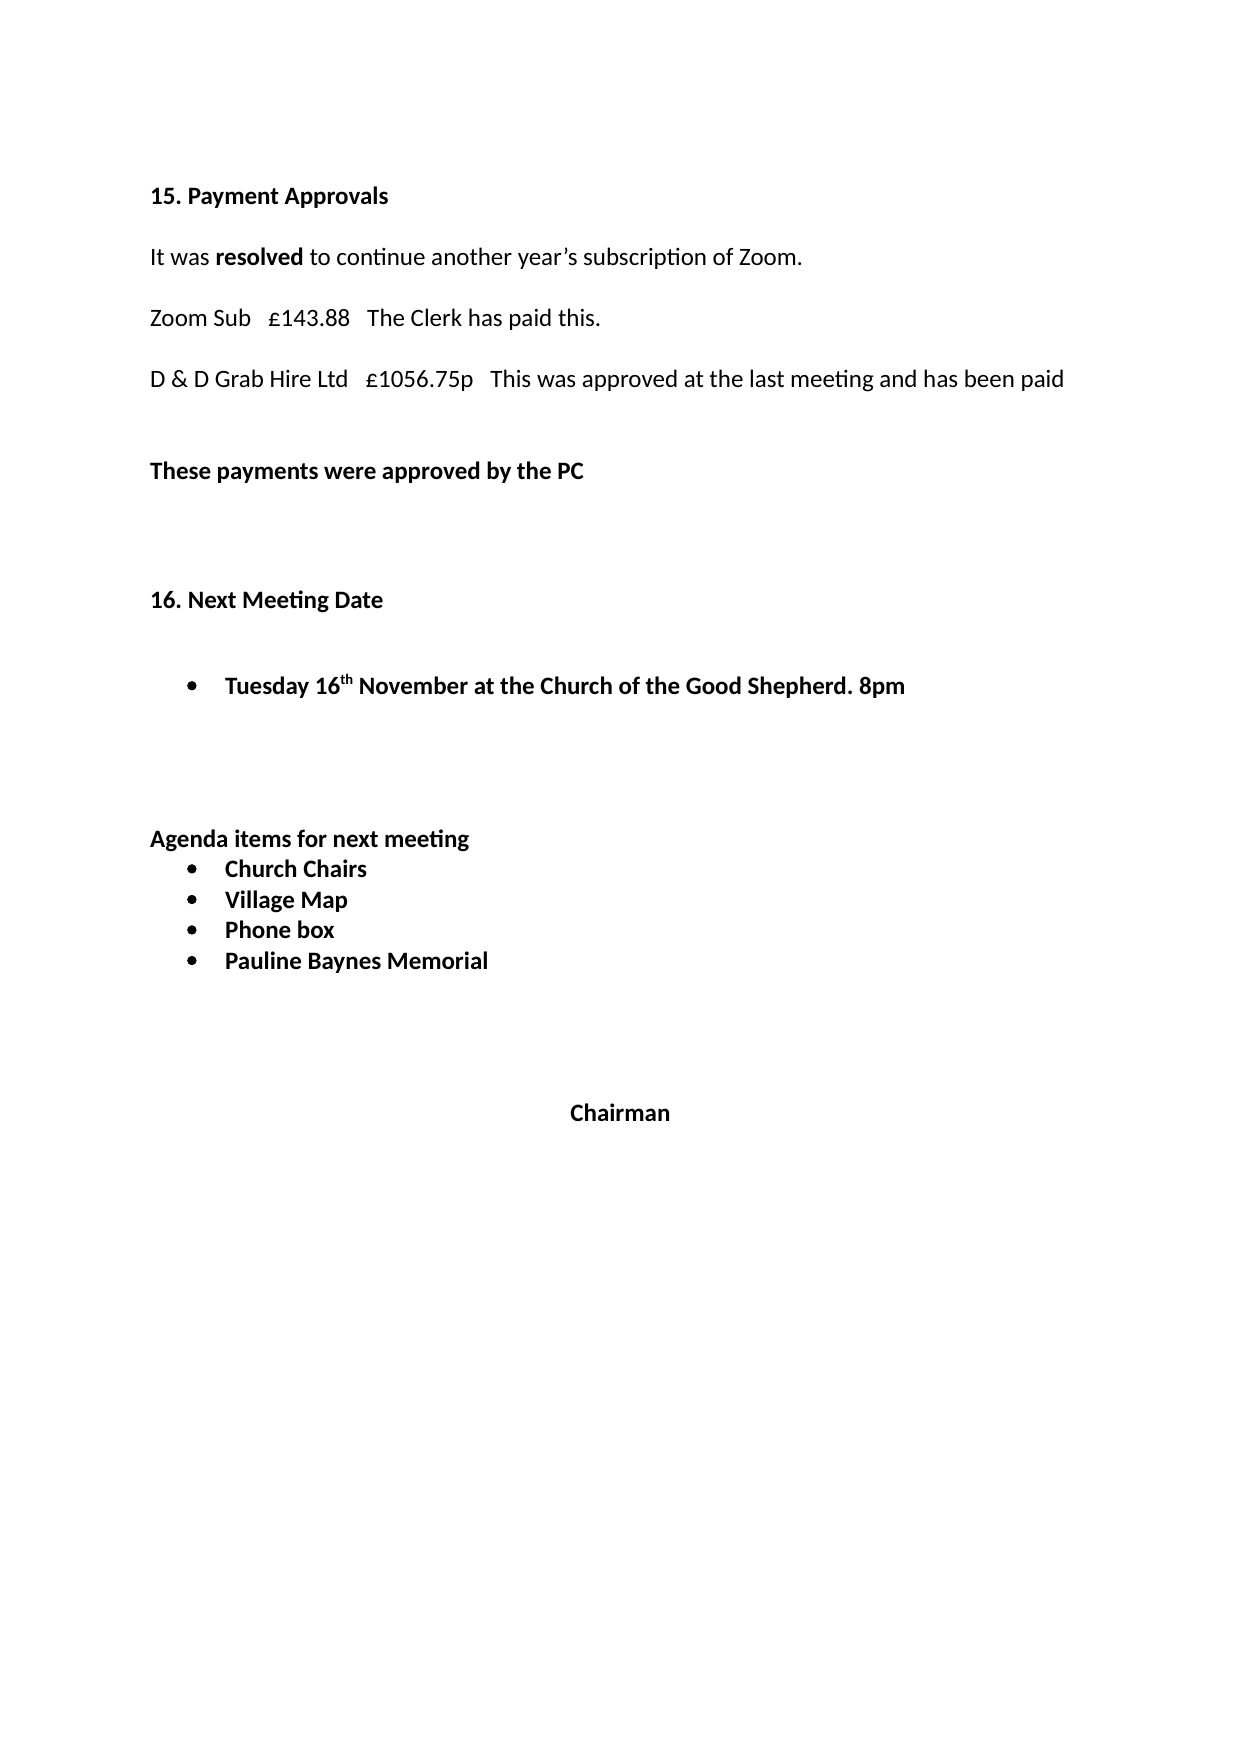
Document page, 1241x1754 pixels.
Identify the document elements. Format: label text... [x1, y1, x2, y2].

list Tuesday 16th November at the Church of the Good Shepherd. 8pm [187, 670, 1090, 701]
text Zoom Sub £143.88 The Clerk has paid this. [150, 303, 1090, 333]
text Agenda items for next meeting [150, 823, 1090, 853]
text These payments were approved by the PC [150, 455, 1090, 486]
text D & D Grab Hire Ltd £1056.75p This was approved at the last meeting and has been paid [150, 364, 1090, 394]
list Pauline Baynes Memorial [187, 945, 1090, 976]
text 16. Next Meeting Date [150, 584, 1090, 615]
list Church Chairs [187, 853, 1090, 884]
list Village Map [187, 884, 1090, 914]
text It was resolved to continue another year’s subscription of Zoom. [150, 242, 1090, 272]
text 15. Payment Approvals [150, 181, 1090, 211]
text Chairman [150, 1098, 1090, 1128]
list Phone box [187, 914, 1090, 945]
